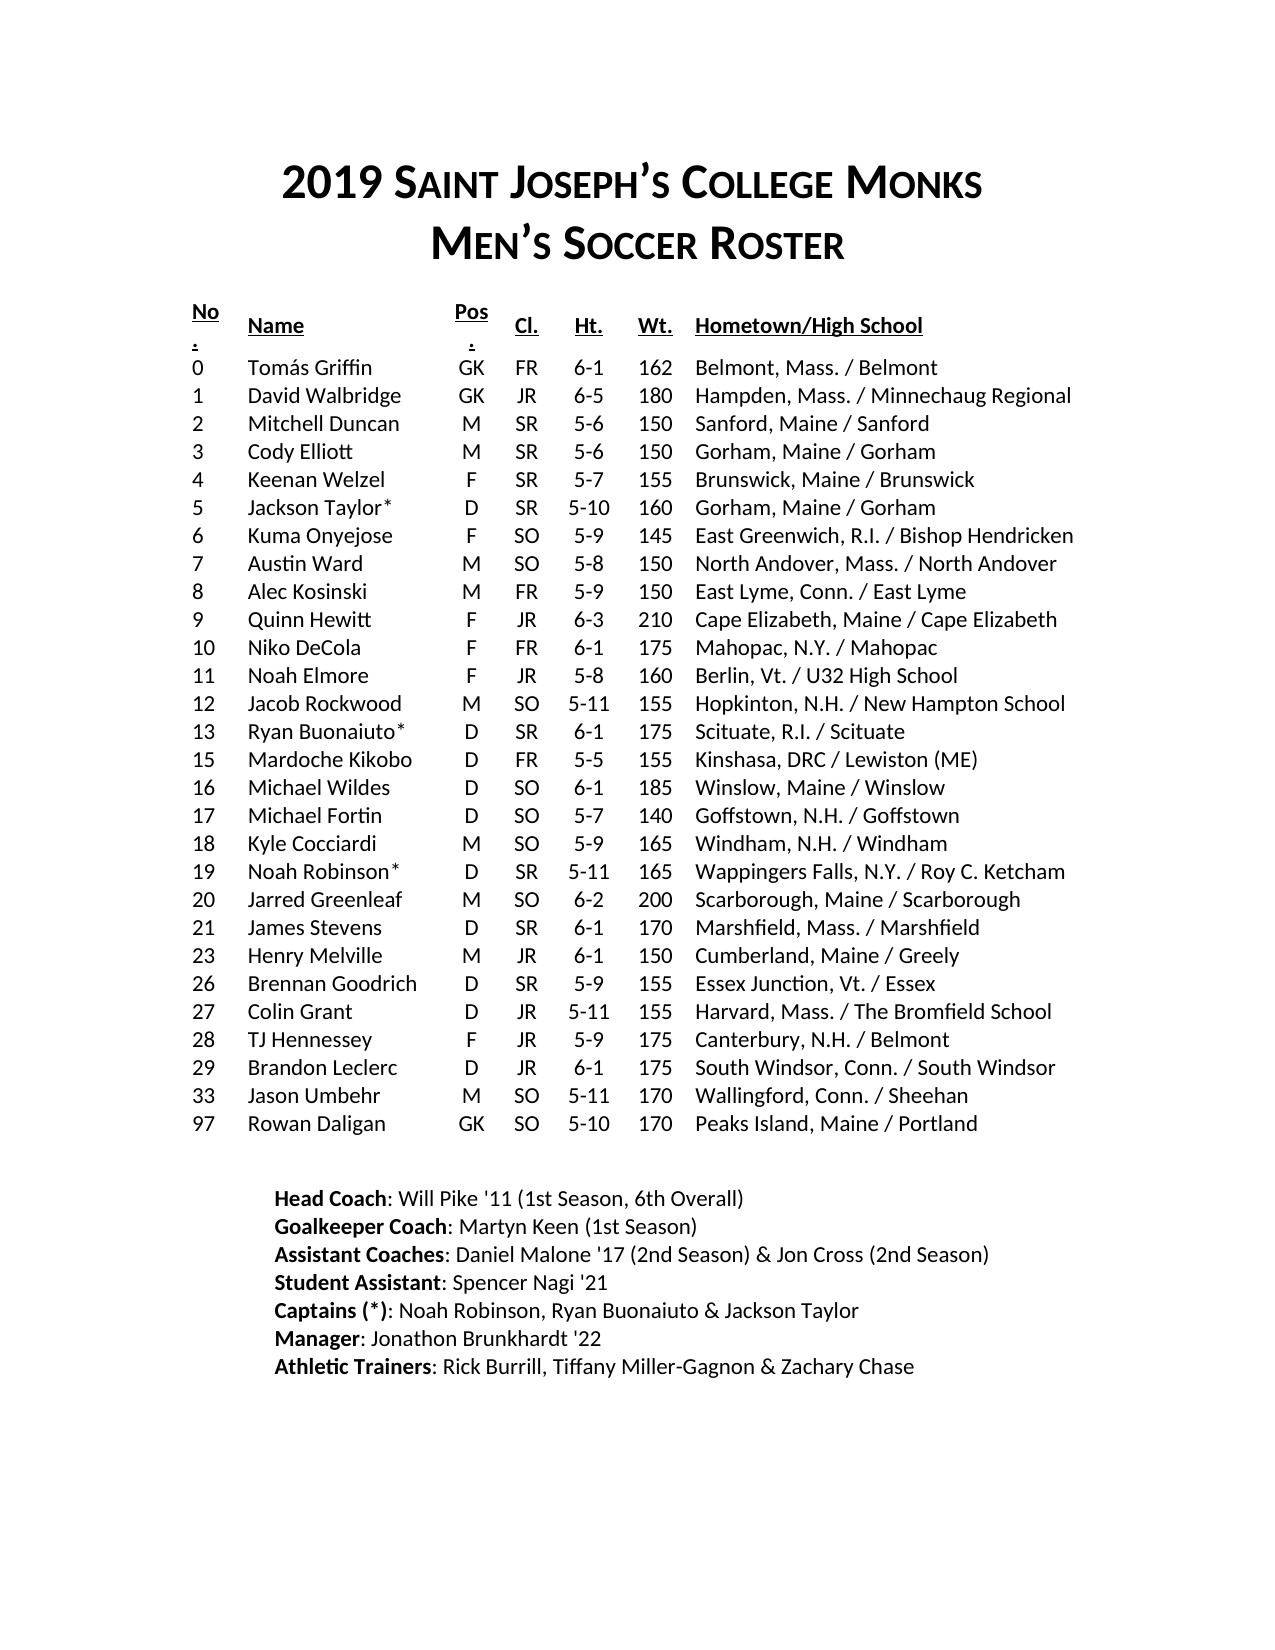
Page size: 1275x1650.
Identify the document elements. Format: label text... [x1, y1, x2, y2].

table_cell 155 [627, 745, 684, 773]
table_cell 5-11 [551, 998, 627, 1025]
table_cell 155 [627, 689, 684, 717]
table_cell 6-1 [551, 717, 627, 745]
table_cell 15 [181, 745, 236, 773]
table_cell FR [503, 745, 551, 773]
table_cell Marshfield, Mass. / Marshfield [684, 913, 1094, 941]
table_header Head Coach: Will Pike '11 (1st Season, 6th Overall) [263, 1184, 1012, 1212]
table_cell 155 [627, 969, 684, 997]
table_cell M [440, 885, 502, 913]
table_cell 5-10 [551, 1110, 627, 1137]
table_header Cl. [503, 297, 551, 353]
table_cell Cody Elliott [236, 437, 440, 465]
table_cell Winslow, Maine / Winslow [684, 773, 1094, 801]
table_cell 5-9 [551, 829, 627, 857]
table_cell 7 [181, 549, 236, 577]
table_cell Jason Umbehr [236, 1081, 440, 1109]
table_header Ht. [551, 297, 627, 353]
table_cell North Andover, Mass. / North Andover [684, 549, 1094, 577]
table_cell JR [503, 941, 551, 969]
table_cell SR [503, 465, 551, 493]
table_cell F [440, 465, 502, 493]
table_cell 5-9 [551, 969, 627, 997]
table_header Hometown/High School [684, 297, 1094, 353]
table_cell 160 [627, 661, 684, 689]
table_cell 5-6 [551, 409, 627, 437]
table_cell Peaks Island, Maine / Portland [684, 1110, 1094, 1137]
table_cell Harvard, Mass. / The Bromfield School [684, 998, 1094, 1025]
table_cell Kinshasa, DRC / Lewiston (ME) [684, 745, 1094, 773]
table_header Wt. [627, 297, 684, 353]
table_cell 150 [627, 941, 684, 969]
table_cell 175 [627, 1054, 684, 1081]
table_cell 5 [181, 493, 236, 521]
table_cell SO [503, 829, 551, 857]
table_cell GK [440, 1110, 502, 1137]
text 2019 Saint Joseph’s College Monks Men’s Soccer Roster [150, 150, 1125, 272]
table_cell 170 [627, 1110, 684, 1137]
table_cell Austin Ward [236, 549, 440, 577]
table_cell 11 [181, 661, 236, 689]
table_cell Athletic Trainers: Rick Burrill, Tiffany Miller-Gagnon & Zachary Chase [263, 1353, 1012, 1381]
table_cell 185 [627, 773, 684, 801]
table_cell 5-11 [551, 689, 627, 717]
table_cell Goalkeeper Coach: Martyn Keen (1st Season) [263, 1213, 1012, 1240]
table_cell 4 [181, 465, 236, 493]
table_cell 150 [627, 437, 684, 465]
table_cell 165 [627, 829, 684, 857]
table_cell GK [440, 381, 502, 409]
table_cell M [440, 689, 502, 717]
table_cell 8 [181, 577, 236, 605]
table_cell 2 [181, 409, 236, 437]
table_cell Gorham, Maine / Gorham [684, 493, 1094, 521]
table_cell TJ Hennessey [236, 1025, 440, 1053]
table_cell 6-1 [551, 633, 627, 661]
table_cell 170 [627, 913, 684, 941]
table_cell 5-7 [551, 465, 627, 493]
table_cell 6-1 [551, 773, 627, 801]
table_cell Wappingers Falls, N.Y. / Roy C. Ketcham [684, 857, 1094, 885]
table_cell 10 [181, 633, 236, 661]
table_cell SO [503, 1081, 551, 1109]
table_cell 160 [627, 493, 684, 521]
table_cell East Lyme, Conn. / East Lyme [684, 577, 1094, 605]
table_cell 9 [181, 605, 236, 633]
table_cell Jackson Taylor* [236, 493, 440, 521]
table_cell M [440, 437, 502, 465]
table_cell Michael Fortin [236, 801, 440, 829]
table_cell Henry Melville [236, 941, 440, 969]
table_cell 6-1 [551, 941, 627, 969]
table_cell D [440, 969, 502, 997]
table_cell Berlin, Vt. / U32 High School [684, 661, 1094, 689]
table_cell 28 [181, 1025, 236, 1053]
table_cell 97 [181, 1110, 236, 1137]
table_cell D [440, 998, 502, 1025]
table_cell 162 [627, 353, 684, 381]
table_cell 5-11 [551, 1081, 627, 1109]
table_cell Assistant Coaches: Daniel Malone '17 (2nd Season) & Jon Cross (2nd Season) [263, 1240, 1012, 1268]
table_cell 21 [181, 913, 236, 941]
table_cell 29 [181, 1054, 236, 1081]
table_cell 5-8 [551, 549, 627, 577]
table_cell Noah Elmore [236, 661, 440, 689]
table_cell 180 [627, 381, 684, 409]
table_cell JR [503, 381, 551, 409]
table_cell SR [503, 717, 551, 745]
table_cell JR [503, 998, 551, 1025]
table_cell 170 [627, 1081, 684, 1109]
table_cell David Walbridge [236, 381, 440, 409]
table_cell M [440, 409, 502, 437]
table_cell F [440, 605, 502, 633]
table_cell SR [503, 913, 551, 941]
table_cell 5-6 [551, 437, 627, 465]
table_cell 16 [181, 773, 236, 801]
table_cell F [440, 1025, 502, 1053]
table_cell D [440, 801, 502, 829]
table_cell SR [503, 493, 551, 521]
table_cell East Greenwich, R.I. / Bishop Hendricken [684, 521, 1094, 549]
table_cell D [440, 493, 502, 521]
table_cell 26 [181, 969, 236, 997]
table_cell SO [503, 885, 551, 913]
table_cell Brandon Leclerc [236, 1054, 440, 1081]
table_cell South Windsor, Conn. / South Windsor [684, 1054, 1094, 1081]
table_cell Rowan Daligan [236, 1110, 440, 1137]
table_cell 6-1 [551, 1054, 627, 1081]
table_cell JR [503, 1054, 551, 1081]
table_cell FR [503, 577, 551, 605]
table_cell FR [503, 633, 551, 661]
table_cell Canterbury, N.H. / Belmont [684, 1025, 1094, 1053]
table_cell M [440, 829, 502, 857]
table_cell 6-5 [551, 381, 627, 409]
table_cell Captains (*): Noah Robinson, Ryan Buonaiuto & Jackson Taylor [263, 1296, 1012, 1324]
table_cell 150 [627, 577, 684, 605]
table_cell Gorham, Maine / Gorham [684, 437, 1094, 465]
table_cell SR [503, 857, 551, 885]
table_cell Windham, N.H. / Windham [684, 829, 1094, 857]
table_cell SR [503, 969, 551, 997]
table_cell Michael Wildes [236, 773, 440, 801]
table_cell 155 [627, 998, 684, 1025]
table_cell Scarborough, Maine / Scarborough [684, 885, 1094, 913]
table_header No. [181, 297, 236, 353]
table_cell Kyle Cocciardi [236, 829, 440, 857]
table_cell 5-9 [551, 577, 627, 605]
table_cell M [440, 549, 502, 577]
table_cell SO [503, 1110, 551, 1137]
table_cell Cape Elizabeth, Maine / Cape Elizabeth [684, 605, 1094, 633]
table_cell 6-3 [551, 605, 627, 633]
table_cell 6-2 [551, 885, 627, 913]
table_cell 12 [181, 689, 236, 717]
table_cell Noah Robinson* [236, 857, 440, 885]
table_cell Mitchell Duncan [236, 409, 440, 437]
table_cell 3 [181, 437, 236, 465]
table_cell Wallingford, Conn. / Sheehan [684, 1081, 1094, 1109]
table_cell 175 [627, 717, 684, 745]
table_cell SR [503, 409, 551, 437]
table_cell Kuma Onyejose [236, 521, 440, 549]
table_cell JR [503, 1025, 551, 1053]
table_cell M [440, 1081, 502, 1109]
table_cell Tomás Griffin [236, 353, 440, 381]
table_cell F [440, 521, 502, 549]
table_cell 155 [627, 465, 684, 493]
table_cell 165 [627, 857, 684, 885]
table_cell Niko DeCola [236, 633, 440, 661]
table_cell M [440, 577, 502, 605]
table_cell D [440, 1054, 502, 1081]
table_cell D [440, 857, 502, 885]
table_cell Brunswick, Maine / Brunswick [684, 465, 1094, 493]
table_cell Belmont, Mass. / Belmont [684, 353, 1094, 381]
table_header Pos. [440, 297, 502, 353]
table_cell Jarred Greenleaf [236, 885, 440, 913]
table_cell 200 [627, 885, 684, 913]
table_cell 20 [181, 885, 236, 913]
table_cell F [440, 661, 502, 689]
table_cell 150 [627, 549, 684, 577]
table_cell Student Assistant: Spencer Nagi '21 [263, 1269, 1012, 1296]
table_cell Colin Grant [236, 998, 440, 1025]
table_cell FR [503, 353, 551, 381]
table_cell 5-8 [551, 661, 627, 689]
table_cell 5-11 [551, 857, 627, 885]
table_cell Sanford, Maine / Sanford [684, 409, 1094, 437]
table_cell SR [503, 437, 551, 465]
table_cell D [440, 913, 502, 941]
table_cell JR [503, 605, 551, 633]
table_cell 210 [627, 605, 684, 633]
table_cell 5-10 [551, 493, 627, 521]
table_cell D [440, 745, 502, 773]
table_cell 13 [181, 717, 236, 745]
table_cell 175 [627, 1025, 684, 1053]
table_cell Essex Junction, Vt. / Essex [684, 969, 1094, 997]
table_cell 5-9 [551, 521, 627, 549]
table_cell Manager: Jonathon Brunkhardt '22 [263, 1325, 1012, 1352]
table_cell 145 [627, 521, 684, 549]
table_cell 0 [181, 353, 236, 381]
table_cell Quinn Hewitt [236, 605, 440, 633]
table_cell 1 [181, 381, 236, 409]
table_cell 150 [627, 409, 684, 437]
table_cell F [440, 633, 502, 661]
table_cell James Stevens [236, 913, 440, 941]
table_cell M [440, 941, 502, 969]
table_header Name [236, 297, 440, 353]
table_cell SO [503, 801, 551, 829]
table_cell 19 [181, 857, 236, 885]
table_cell Alec Kosinski [236, 577, 440, 605]
table_cell D [440, 773, 502, 801]
table_cell Keenan Welzel [236, 465, 440, 493]
table_cell 17 [181, 801, 236, 829]
table_cell GK [440, 353, 502, 381]
table_cell 6-1 [551, 353, 627, 381]
table_cell SO [503, 773, 551, 801]
table_cell Jacob Rockwood [236, 689, 440, 717]
table_cell 5-5 [551, 745, 627, 773]
table_cell 33 [181, 1081, 236, 1109]
table_cell Scituate, R.I. / Scituate [684, 717, 1094, 745]
table_cell SO [503, 689, 551, 717]
table_cell 18 [181, 829, 236, 857]
table_cell Goffstown, N.H. / Goffstown [684, 801, 1094, 829]
table_cell JR [503, 661, 551, 689]
table_cell D [440, 717, 502, 745]
table_cell Mardoche Kikobo [236, 745, 440, 773]
table_cell Hampden, Mass. / Minnechaug Regional [684, 381, 1094, 409]
table_cell SO [503, 521, 551, 549]
table_cell SO [503, 549, 551, 577]
table_cell 140 [627, 801, 684, 829]
table_cell Cumberland, Maine / Greely [684, 941, 1094, 969]
table_cell 175 [627, 633, 684, 661]
table_cell Mahopac, N.Y. / Mahopac [684, 633, 1094, 661]
table_cell 23 [181, 941, 236, 969]
table_cell 5-7 [551, 801, 627, 829]
table_cell Brennan Goodrich [236, 969, 440, 997]
table_cell 6-1 [551, 913, 627, 941]
table_cell 27 [181, 998, 236, 1025]
table_cell 6 [181, 521, 236, 549]
table_cell Ryan Buonaiuto* [236, 717, 440, 745]
table_cell 5-9 [551, 1025, 627, 1053]
table_cell Hopkinton, N.H. / New Hampton School [684, 689, 1094, 717]
